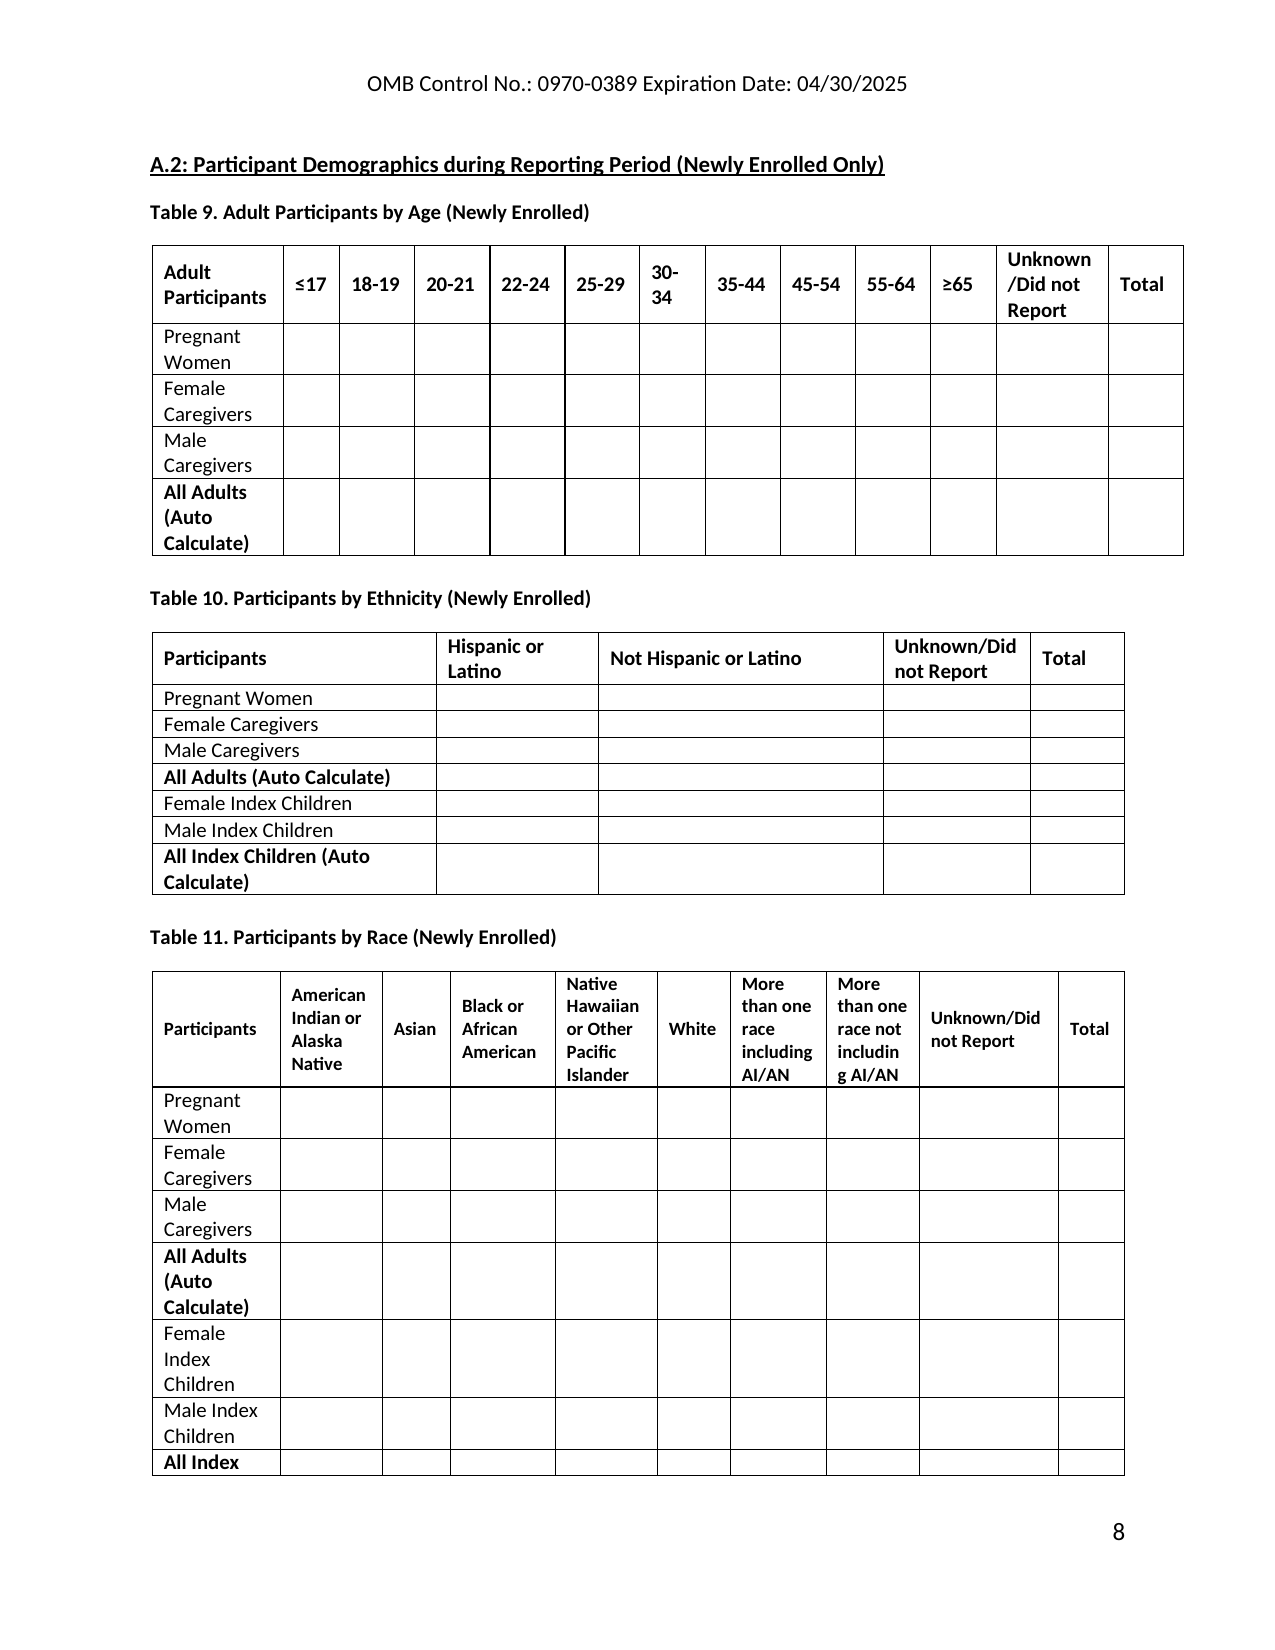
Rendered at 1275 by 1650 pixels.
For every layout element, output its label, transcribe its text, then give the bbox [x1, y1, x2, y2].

table_cell [1109, 375, 1183, 426]
table_header More than one race not including AI/AN [827, 972, 919, 1086]
table_cell [383, 1320, 450, 1397]
table_cell [920, 1450, 1058, 1475]
table_cell [1031, 711, 1124, 737]
table_cell [884, 711, 1030, 737]
table_cell [1031, 791, 1124, 816]
table_cell [931, 427, 996, 478]
table_header Participants [153, 972, 280, 1086]
table_cell [781, 375, 855, 426]
table_cell [920, 1139, 1058, 1190]
table_cell [281, 1243, 382, 1319]
table_header ≥65 [931, 246, 996, 322]
table_cell [451, 1139, 555, 1190]
table_cell Female Index Children [153, 791, 436, 816]
table_header Total [1109, 246, 1183, 322]
table_cell All Adults (Auto Calculate) [153, 479, 283, 555]
table_cell [281, 1398, 382, 1448]
table_cell [284, 324, 339, 374]
table_cell [566, 427, 639, 478]
table_header 25-29 [566, 246, 639, 322]
table_cell [556, 1139, 657, 1190]
table_cell [827, 1243, 919, 1319]
table_cell [1059, 1320, 1124, 1397]
table_cell [437, 791, 598, 816]
text A.2: Participant Demographics during Reporting Period (Newly Enrolled Only) [150, 150, 1125, 178]
table_cell [931, 324, 996, 374]
table_cell [827, 1320, 919, 1397]
table_cell [491, 324, 564, 374]
table_cell [731, 1243, 826, 1319]
table_cell [920, 1243, 1058, 1319]
table_header ≤17 [284, 246, 339, 322]
table_cell All Index Children (Auto Calculate) [153, 844, 436, 894]
table_cell [437, 711, 598, 737]
table_cell [706, 479, 780, 555]
table_cell [599, 791, 883, 816]
table_cell [437, 844, 598, 894]
table_cell Female Caregivers [153, 1139, 280, 1190]
text Table 11. Participants by Race (Newly Enrolled) [150, 924, 1125, 950]
table_cell [658, 1398, 730, 1448]
table_cell [383, 1088, 450, 1138]
table_cell [884, 685, 1030, 710]
table_cell [383, 1139, 450, 1190]
table_header Total [1031, 633, 1124, 684]
table_cell [920, 1191, 1058, 1242]
table_cell [415, 324, 489, 374]
table_cell [1059, 1243, 1124, 1319]
table_cell [856, 375, 930, 426]
table_cell [856, 479, 930, 555]
table_cell [640, 375, 705, 426]
table_header More than one race including AI/AN [731, 972, 826, 1086]
table_cell [884, 764, 1030, 789]
table_header Participants [153, 633, 436, 684]
table_cell All Adults (Auto Calculate) [153, 1243, 280, 1319]
table_cell [451, 1320, 555, 1397]
table_cell [658, 1088, 730, 1138]
table_cell Male Caregivers [153, 1191, 280, 1242]
table_cell [658, 1191, 730, 1242]
table_header Asian [383, 972, 450, 1086]
table_cell [599, 844, 883, 894]
table_cell Male Caregivers [153, 738, 436, 763]
table_cell [781, 324, 855, 374]
table_cell [281, 1139, 382, 1190]
table_cell [920, 1088, 1058, 1138]
table_cell [556, 1243, 657, 1319]
table_cell [931, 479, 996, 555]
table_cell [1031, 764, 1124, 789]
table_cell [706, 427, 780, 478]
table_cell [781, 479, 855, 555]
table_cell [827, 1088, 919, 1138]
table_cell [884, 738, 1030, 763]
table_cell [491, 375, 564, 426]
table_cell [997, 427, 1108, 478]
table_cell [556, 1320, 657, 1397]
table_header Hispanic or Latino [437, 633, 598, 684]
table_header 20-21 [415, 246, 489, 322]
table_cell Female Index Children [153, 1320, 280, 1397]
table_cell [415, 479, 489, 555]
table_cell [340, 427, 414, 478]
table_cell [383, 1243, 450, 1319]
text Table 10. Participants by Ethnicity (Newly Enrolled) [150, 586, 1125, 611]
table_cell [281, 1320, 382, 1397]
table_cell [640, 324, 705, 374]
text Table 9. Adult Participants by Age (Newly Enrolled) [150, 199, 1125, 224]
table_cell [1059, 1139, 1124, 1190]
table_cell [281, 1191, 382, 1242]
table_cell [827, 1398, 919, 1448]
table_cell [920, 1320, 1058, 1397]
table_cell [284, 427, 339, 478]
table_cell [1059, 1398, 1124, 1448]
table_header Adult Participants [153, 246, 283, 322]
table_cell [658, 1139, 730, 1190]
table_cell [451, 1088, 555, 1138]
table_cell Female Caregivers [153, 375, 283, 426]
table_cell [997, 324, 1108, 374]
table_cell [640, 427, 705, 478]
table_cell [731, 1450, 826, 1475]
table_cell [437, 817, 598, 842]
table_cell [451, 1243, 555, 1319]
table_cell All Adults (Auto Calculate) [153, 764, 436, 789]
table_cell [1059, 1088, 1124, 1138]
table_cell [437, 738, 598, 763]
table_cell [1031, 817, 1124, 842]
table_cell [658, 1320, 730, 1397]
table_cell [599, 817, 883, 842]
table_cell [340, 324, 414, 374]
table_cell [415, 427, 489, 478]
table_header 30-34 [640, 246, 705, 322]
table_cell [556, 1450, 657, 1475]
table_cell [415, 375, 489, 426]
table_cell Male Caregivers [153, 427, 283, 478]
table_cell [884, 791, 1030, 816]
table_cell [451, 1450, 555, 1475]
table_header Unknown/Did not Report [920, 972, 1058, 1086]
table_cell [281, 1450, 382, 1475]
table_cell [556, 1191, 657, 1242]
table_header Not Hispanic or Latino [599, 633, 883, 684]
table_cell [383, 1450, 450, 1475]
table_header 22-24 [491, 246, 564, 322]
table_cell [556, 1088, 657, 1138]
table_cell [931, 375, 996, 426]
table_cell [827, 1139, 919, 1190]
table_cell Pregnant Women [153, 324, 283, 374]
table_header 45-54 [781, 246, 855, 322]
table_header Unknown/Did not Report [997, 246, 1108, 322]
table_cell [1031, 844, 1124, 894]
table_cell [153, 1450, 280, 1475]
table_header Unknown/Did not Report [884, 633, 1030, 684]
table_cell [340, 479, 414, 555]
table_cell [1109, 479, 1183, 555]
table_cell [1031, 685, 1124, 710]
table_cell [731, 1191, 826, 1242]
table_cell [640, 479, 705, 555]
table_header 55-64 [856, 246, 930, 322]
table_cell [706, 375, 780, 426]
table_cell [731, 1139, 826, 1190]
table_cell [491, 479, 564, 555]
table_header American Indian or Alaska Native [281, 972, 382, 1086]
table_cell [731, 1398, 826, 1448]
table_cell [437, 764, 598, 789]
table_cell [491, 427, 564, 478]
table_header Black or African American [451, 972, 555, 1086]
table_cell [599, 711, 883, 737]
table_cell [884, 817, 1030, 842]
table_header Native Hawaiian or Other Pacific Islander [556, 972, 657, 1086]
table_cell [781, 427, 855, 478]
table_cell [451, 1398, 555, 1448]
table_cell [284, 375, 339, 426]
table_header White [658, 972, 730, 1086]
table_cell [566, 324, 639, 374]
table_cell [827, 1450, 919, 1475]
table_cell [1059, 1450, 1124, 1475]
table_cell [340, 375, 414, 426]
table_cell [731, 1320, 826, 1397]
table_cell [884, 844, 1030, 894]
table_cell [658, 1243, 730, 1319]
table_cell [920, 1398, 1058, 1448]
table_cell [706, 324, 780, 374]
table_cell Female Caregivers [153, 711, 436, 737]
table_cell [451, 1191, 555, 1242]
table_cell [284, 479, 339, 555]
table_cell [1109, 427, 1183, 478]
table_cell [383, 1191, 450, 1242]
table_cell [566, 479, 639, 555]
table_cell [658, 1450, 730, 1475]
table_cell [1031, 738, 1124, 763]
table_cell [827, 1191, 919, 1242]
table_cell [556, 1398, 657, 1448]
table_cell [599, 764, 883, 789]
table_cell [383, 1398, 450, 1448]
table_header Total [1059, 972, 1124, 1086]
table_cell Pregnant Women [153, 1088, 280, 1138]
table_cell [599, 685, 883, 710]
table_cell [566, 375, 639, 426]
table_cell Pregnant Women [153, 685, 436, 710]
table_cell [731, 1088, 826, 1138]
table_header 35-44 [706, 246, 780, 322]
table_header 18-19 [340, 246, 414, 322]
table_cell [599, 738, 883, 763]
table_cell [856, 427, 930, 478]
table_cell [856, 324, 930, 374]
table_cell Male Index Children [153, 1398, 280, 1448]
table_cell [1059, 1191, 1124, 1242]
table_cell [997, 479, 1108, 555]
table_cell [437, 685, 598, 710]
table_cell [281, 1088, 382, 1138]
table_cell [1109, 324, 1183, 374]
table_cell [997, 375, 1108, 426]
table_cell Male Index Children [153, 817, 436, 842]
